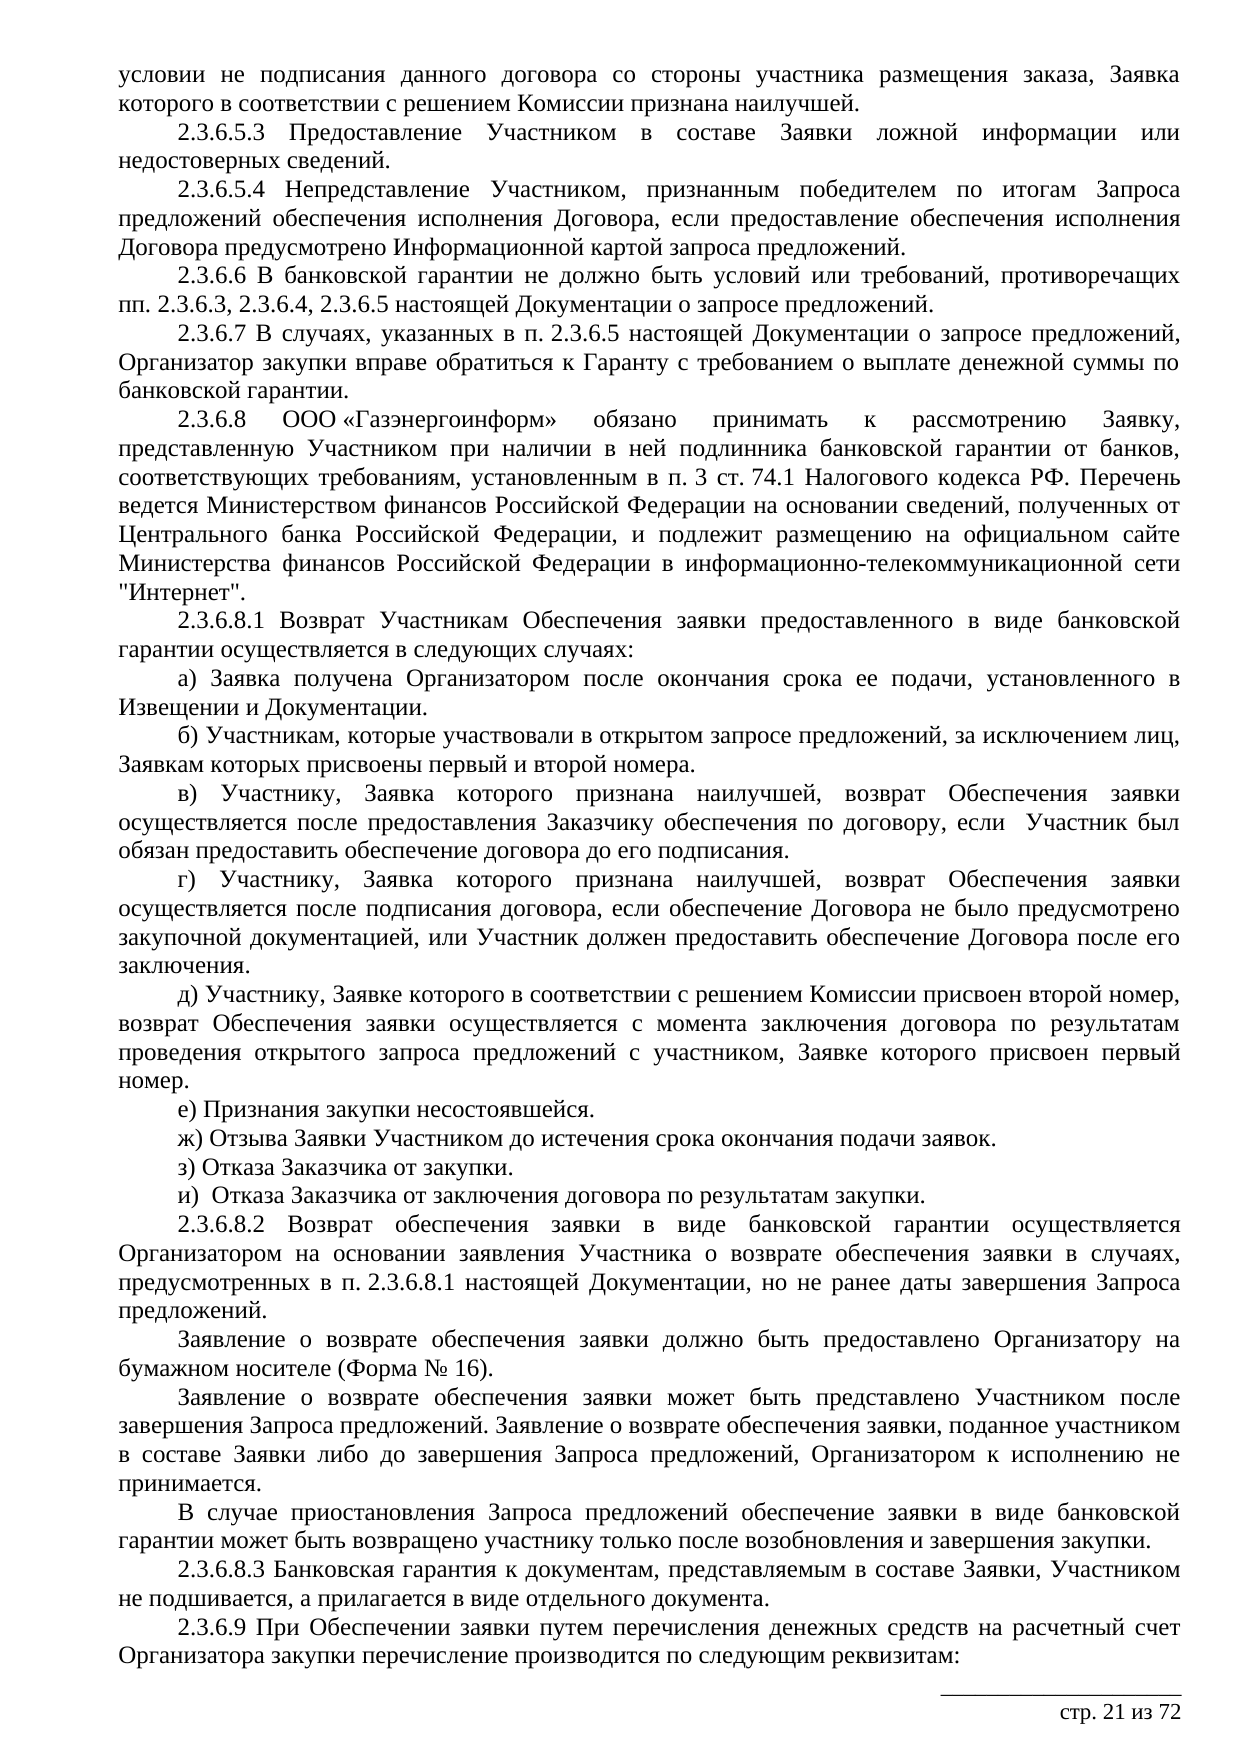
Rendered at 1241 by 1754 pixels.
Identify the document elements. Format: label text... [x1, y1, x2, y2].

text 2.3.6.6 В банковской гарантии не должно быть условий или требований, противоречащих пп. 2.3.6.3, 2.3.6.4, 2.3.6.5 настоящей Документации о запросе предложений. [118, 260, 1181, 318]
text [118, 59, 1181, 117]
table_cell 2.3.6.8.2 Возврат обеспечения заявки в виде банковской гарантии осуществляется Организатором на основании заявления Участника о возврате обеспечения заявки в случаях, предусмотренных в п. 2.3.6.8.1 настоящей Документации, но не ранее даты завершения Запроса предложений. Заявление о возврате обеспечения заявки должно быть предоставлено Организатору на бумажном носителе (Форма № 16). Заявление о возврате обеспечения заявки может быть представлено Участником после завершения Запроса предложений. Заявление о возврате обеспечения заявки, поданное участником в составе Заявки либо до завершения Запроса предложений, Организатором к исполнению не принимается. В случае приостановления Запроса предложений обеспечение заявки в виде банковской гарантии может быть возвращено участнику только после возобновления и завершения закупки. [107, 1209, 1181, 1554]
table_header 2.3.6.8.1 Возврат Участникам Обеспечения заявки предоставленного в виде банковской гарантии осуществляется в следующих случаях: а) Заявка получена Организатором после окончания срока ее подачи, установленного в Извещении и Документации. б) Участникам, которые участвовали в открытом запросе предложений, за исключением лиц, Заявкам которых присвоены первый и второй номера. в) Участнику, Заявка которого признана наилучшей, возврат Обеспечения заявки осуществляется после предоставления Заказчику обеспечения по договору, если Участник был обязан предоставить обеспечение договора до его подписания. г) Участнику, Заявка которого признана наилучшей, возврат Обеспечения заявки осуществляется после подписания договора, если обеспечение Договора не было предусмотрено закупочной документацией, или Участник должен предоставить обеспечение Договора после его заключения. д) Участнику, Заявке которого в соответствии с решением Комиссии присвоен второй номер, возврат Обеспечения заявки осуществляется с момента заключения договора по результатам проведения открытого запроса предложений с участником, Заявке которого присвоен первый номер. е) Признания закупки несостоявшейся. ж) Отзыва Заявки Участником до истечения срока окончания подачи заявок. з) Отказа Заказчика от закупки. и) Отказа Заказчика от заключения договора по результатам закупки. [107, 605, 1181, 1209]
text 2.3.6.5.4 Непредставление Участником, признанным победителем по итогам Запроса предложений обеспечения исполнения Договора, если предоставление обеспечения исполнения Договора предусмотрено Информационной картой запроса предложений. [118, 174, 1181, 260]
table_cell 2.3.6.8.3 Банковская гарантия к документам, представляемым в составе Заявки, Участником не подшивается, а прилагается в виде отдельного документа. [107, 1554, 1181, 1612]
text 2.3.6.8 ООО «Газэнергоинформ» обязано принимать к рассмотрению Заявку, представленную Участником при наличии в ней подлинника банковской гарантии от банков, соответствующих требованиям, установленным в п. 3 ст. 74.1 Налогового кодекса РФ. Перечень ведется Министерством финансов Российской Федерации на основании сведений, полученных от Центрального банка Российской Федерации, и подлежит размещению на официальном сайте Министерства финансов Российской Федерации в информационно-телекоммуникационной сети "Интернет". [118, 404, 1181, 605]
text 2.3.6.5.3 Предоставление Участником в составе Заявки ложной информации или недостоверных сведений. [118, 117, 1181, 174]
text 2.3.6.7 В случаях, указанных в п. 2.3.6.5 настоящей Документации о запросе предложений, Организатор закупки вправе обратиться к Гаранту с требованием о выплате денежной суммы по банковской гарантии. [118, 318, 1181, 404]
text 2.3.6.9 При Обеспечении заявки путем перечисления денежных средств на расчетный счет Организатора закупки перечисление производится по следующим реквизитам: [118, 1612, 1181, 1669]
